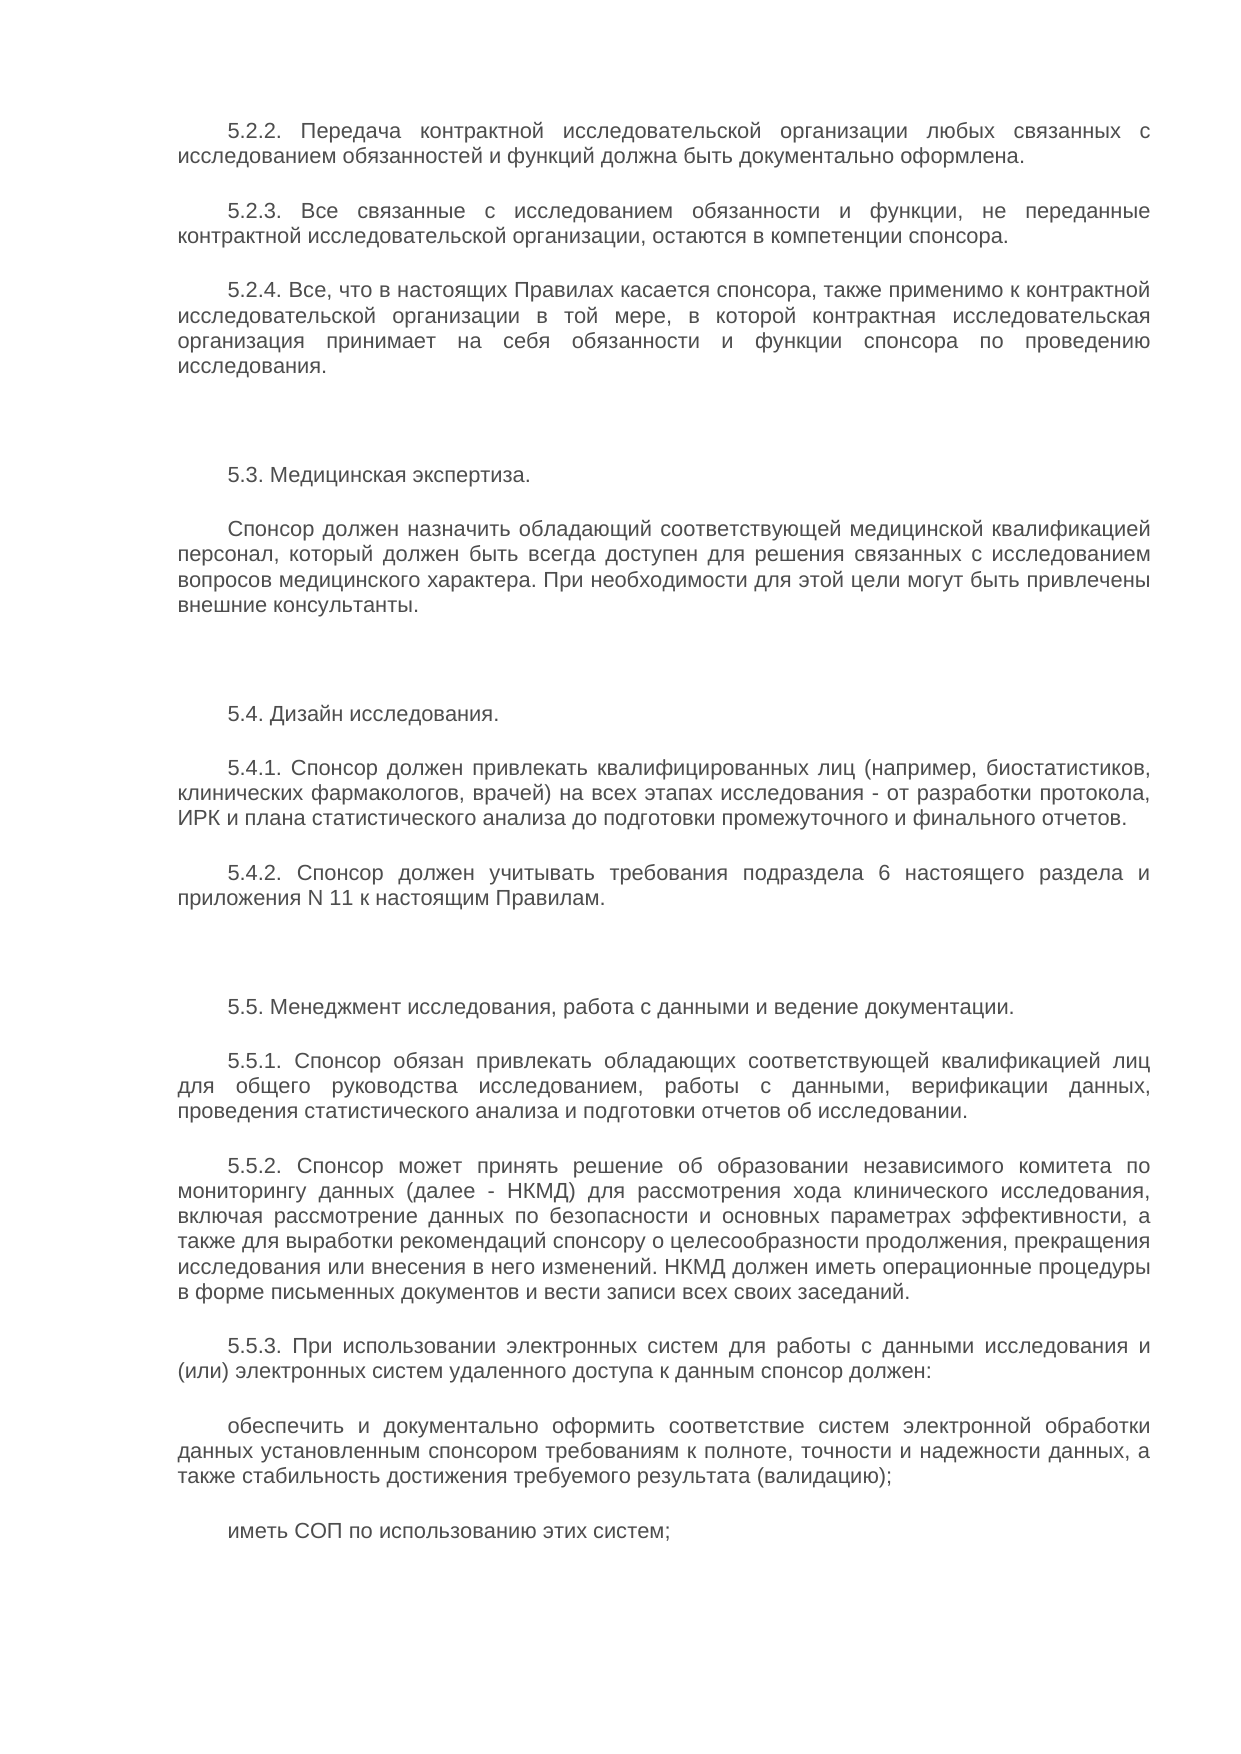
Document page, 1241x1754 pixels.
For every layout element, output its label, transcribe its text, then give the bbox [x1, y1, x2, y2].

text 5.5.3. При использовании электронных систем для работы с данными исследования и (или) электронных систем удаленного доступа к данным спонсор должен: [177, 1333, 1152, 1383]
text иметь СОП по использованию этих систем; [177, 1517, 1152, 1543]
text 5.3. Медицинская экспертиза. [177, 462, 1152, 487]
text 5.4.2. Спонсор должен учитывать требования подраздела 6 настоящего раздела и приложения N 11 к настоящим Правилам. [177, 859, 1152, 910]
text 5.2.2. Передача контрактной исследовательской организации любых связанных с исследованием обязанностей и функций должна быть документально оформлена. [177, 118, 1152, 168]
text 5.5.2. Спонсор может принять решение об образовании независимого комитета по мониторингу данных (далее - НКМД) для рассмотрения хода клинического исследования, включая рассмотрение данных по безопасности и основных параметрах эффективности, а также для выработки рекомендаций спонсору о целесообразности продолжения, прекращения исследования или внесения в него изменений. НКМД должен иметь операционные процедуры в форме письменных документов и вести записи всех своих заседаний. [177, 1153, 1152, 1304]
text 5.4.1. Спонсор должен привлекать квалифицированных лиц (например, биостатистиков, клинических фармакологов, врачей) на всех этапах исследования - от разработки протокола, ИРК и плана статистического анализа до подготовки промежуточного и финального отчетов. [177, 755, 1152, 830]
text обеспечить и документально оформить соответствие систем электронной обработки данных установленным спонсором требованиям к полноте, точности и надежности данных, а также стабильность достижения требуемого результата (валидацию); [177, 1413, 1152, 1488]
text Спонсор должен назначить обладающий соответствующей медицинской квалификацией персонал, который должен быть всегда доступен для решения связанных с исследованием вопросов медицинского характера. При необходимости для этой цели могут быть привлечены внешние консультанты. [177, 516, 1152, 617]
text 5.2.4. Все, что в настоящих Правилах касается спонсора, также применимо к контрактной исследовательской организации в той мере, в которой контрактная исследовательская организация принимает на себя обязанности и функции спонсора по проведению исследования. [177, 277, 1152, 378]
text 5.2.3. Все связанные с исследованием обязанности и функции, не переданные контрактной исследовательской организации, остаются в компетенции спонсора. [177, 198, 1152, 248]
text 5.5.1. Спонсор обязан привлекать обладающих соответствующей квалификацией лиц для общего руководства исследованием, работы с данными, верификации данных, проведения статистического анализа и подготовки отчетов об исследовании. [177, 1048, 1152, 1123]
text 5.5. Менеджмент исследования, работа с данными и ведение документации. [177, 993, 1152, 1019]
text 5.4. Дизайн исследования. [177, 700, 1152, 726]
